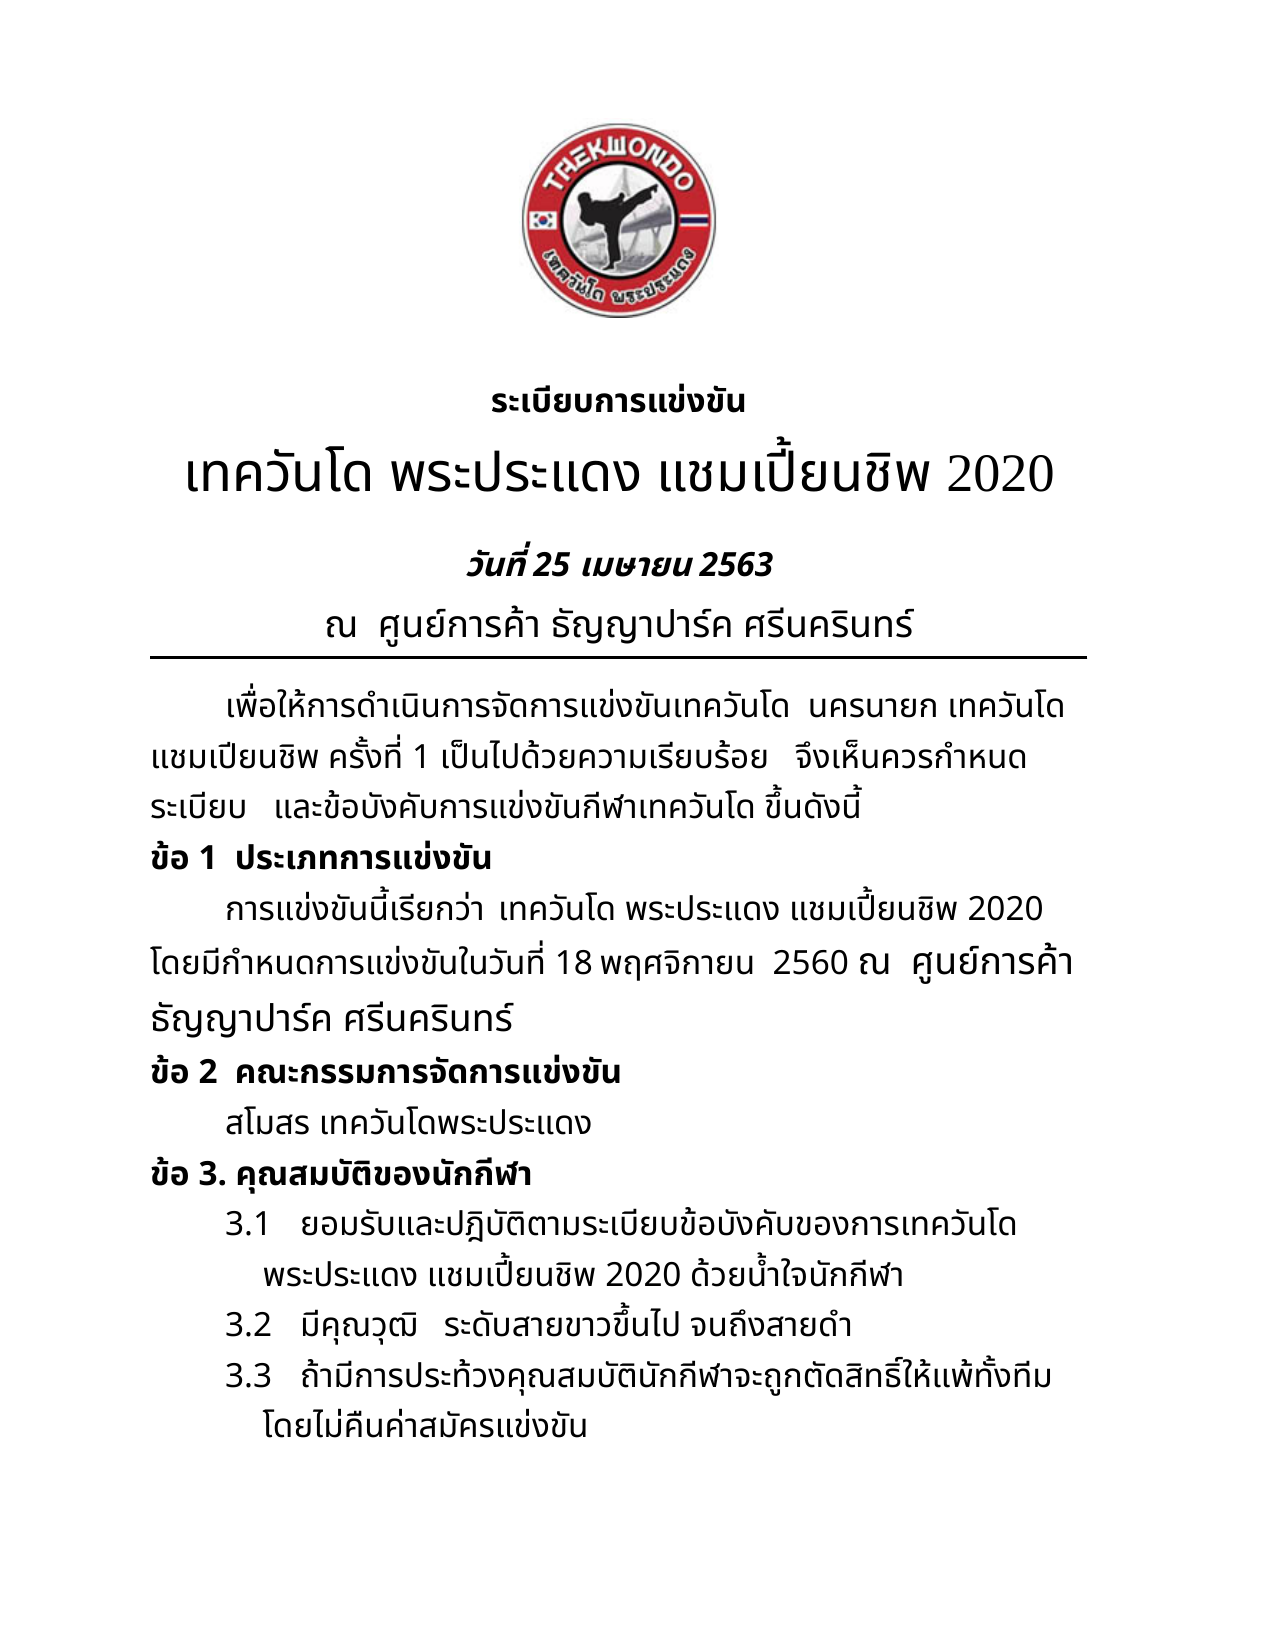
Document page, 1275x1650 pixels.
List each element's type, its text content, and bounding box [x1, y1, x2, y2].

text ข้อ 1 ประเภทการแข่งขัน [150, 834, 1085, 884]
subtitle วันที่ 25 เมษายน 2563 [150, 541, 1087, 591]
text ณ ศูนย์การค้า ธัญญาปาร์ค ศรีนครินทร์ [150, 598, 1087, 656]
list มีคุณวุฒิ ระดับสายขาวขึ้นไป จนถึงสายดำ [225, 1301, 1087, 1352]
list ถ้ามีการประท้วงคุณสมบัตินักกีฬาจะถูกตัดสิทธิ์ให้แพ้ทั้งทีมโดยไม่คืนค่าสมัครแข่งขัน [225, 1352, 1087, 1453]
picture [518, 118, 719, 318]
text ข้อ 3. คุณสมบัติของนักกีฬา [150, 1149, 1087, 1200]
text ข้อ 2 คณะกรรมการจัดการแข่งขัน [150, 1048, 1085, 1099]
list ยอมรับและปฎิบัติตามระเบียบข้อบังคับของการเทควันโด พระประแดง แชมเปี้ยนชิพ 2020 ด้วยน้ำใจนักกีฬา [225, 1200, 1087, 1301]
text การแข่งขันนี้เรียกว่า เทควันโด พระประแดง แชมเปี้ยนชิพ 2020 โดยมีกำหนดการแข่งขันในวันที่ 18พฤศจิกายน 2560 ณ ศูนย์การค้า ธัญญาปาร์ค ศรีนครินทร์ [150, 884, 1085, 1048]
text เทควันโด พระประแดง แชมเปี้ยนชิพ 2020 [150, 434, 1087, 516]
subtitle ระเบียบการแข่งขัน [150, 377, 1087, 428]
text สโมสร เทควันโดพระประแดง [150, 1099, 1085, 1149]
text เพื่อให้การดำเนินการจัดการแข่งขันเทควันโด นครนายก เทควันโดแชมเปียนชิพ ครั้งที่ 1 เป็นไปด้วยความเรียบร้อย จึงเห็นควรกำหนดระเบียบ และข้อบังคับการแข่งขันกีฬาเทควันโด ขึ้นดังนี้ [150, 682, 1085, 834]
